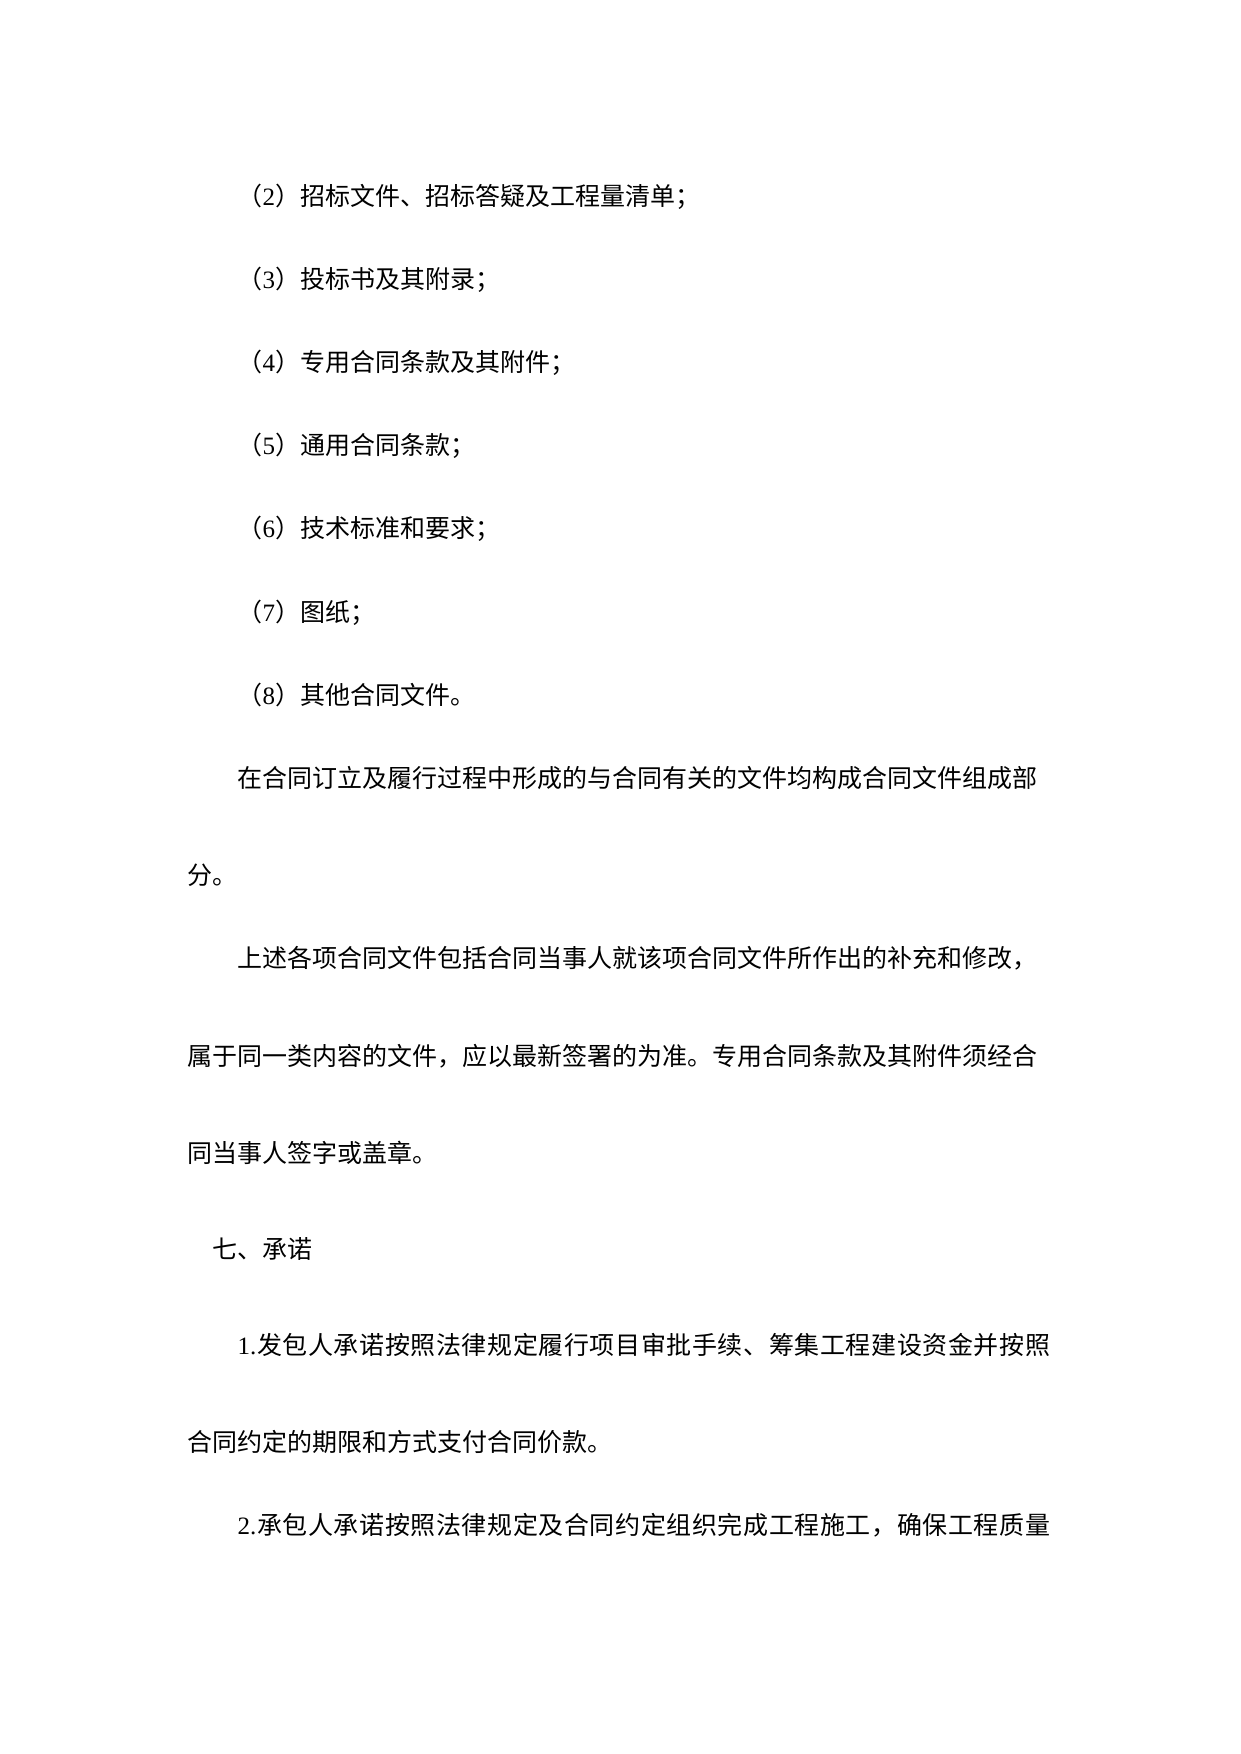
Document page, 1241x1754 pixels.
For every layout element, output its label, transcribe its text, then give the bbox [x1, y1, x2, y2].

subtitle 七、承诺 [187, 1215, 1053, 1280]
text （6）技术标准和要求； [187, 494, 1053, 559]
text （4）专用合同条款及其附件； [187, 328, 1053, 393]
text 在合同订立及履行过程中形成的与合同有关的文件均构成合同文件组成部分。 [187, 744, 1053, 906]
text 1.发包人承诺按照法律规定履行项目审批手续、筹集工程建设资金并按照合同约定的期限和方式支付合同价款。 [187, 1311, 1053, 1473]
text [187, 1491, 1053, 1556]
text （3）投标书及其附录； [187, 245, 1053, 310]
text （8）其他合同文件。 [187, 661, 1053, 726]
text （7）图纸； [187, 578, 1053, 643]
text （2）招标文件、招标答疑及工程量清单； [187, 162, 1053, 227]
text 上述各项合同文件包括合同当事人就该项合同文件所作出的补充和修改，属于同一类内容的文件，应以最新签署的为准。专用合同条款及其附件须经合同当事人签字或盖章。 [187, 924, 1053, 1184]
text （5）通用合同条款； [187, 411, 1053, 476]
